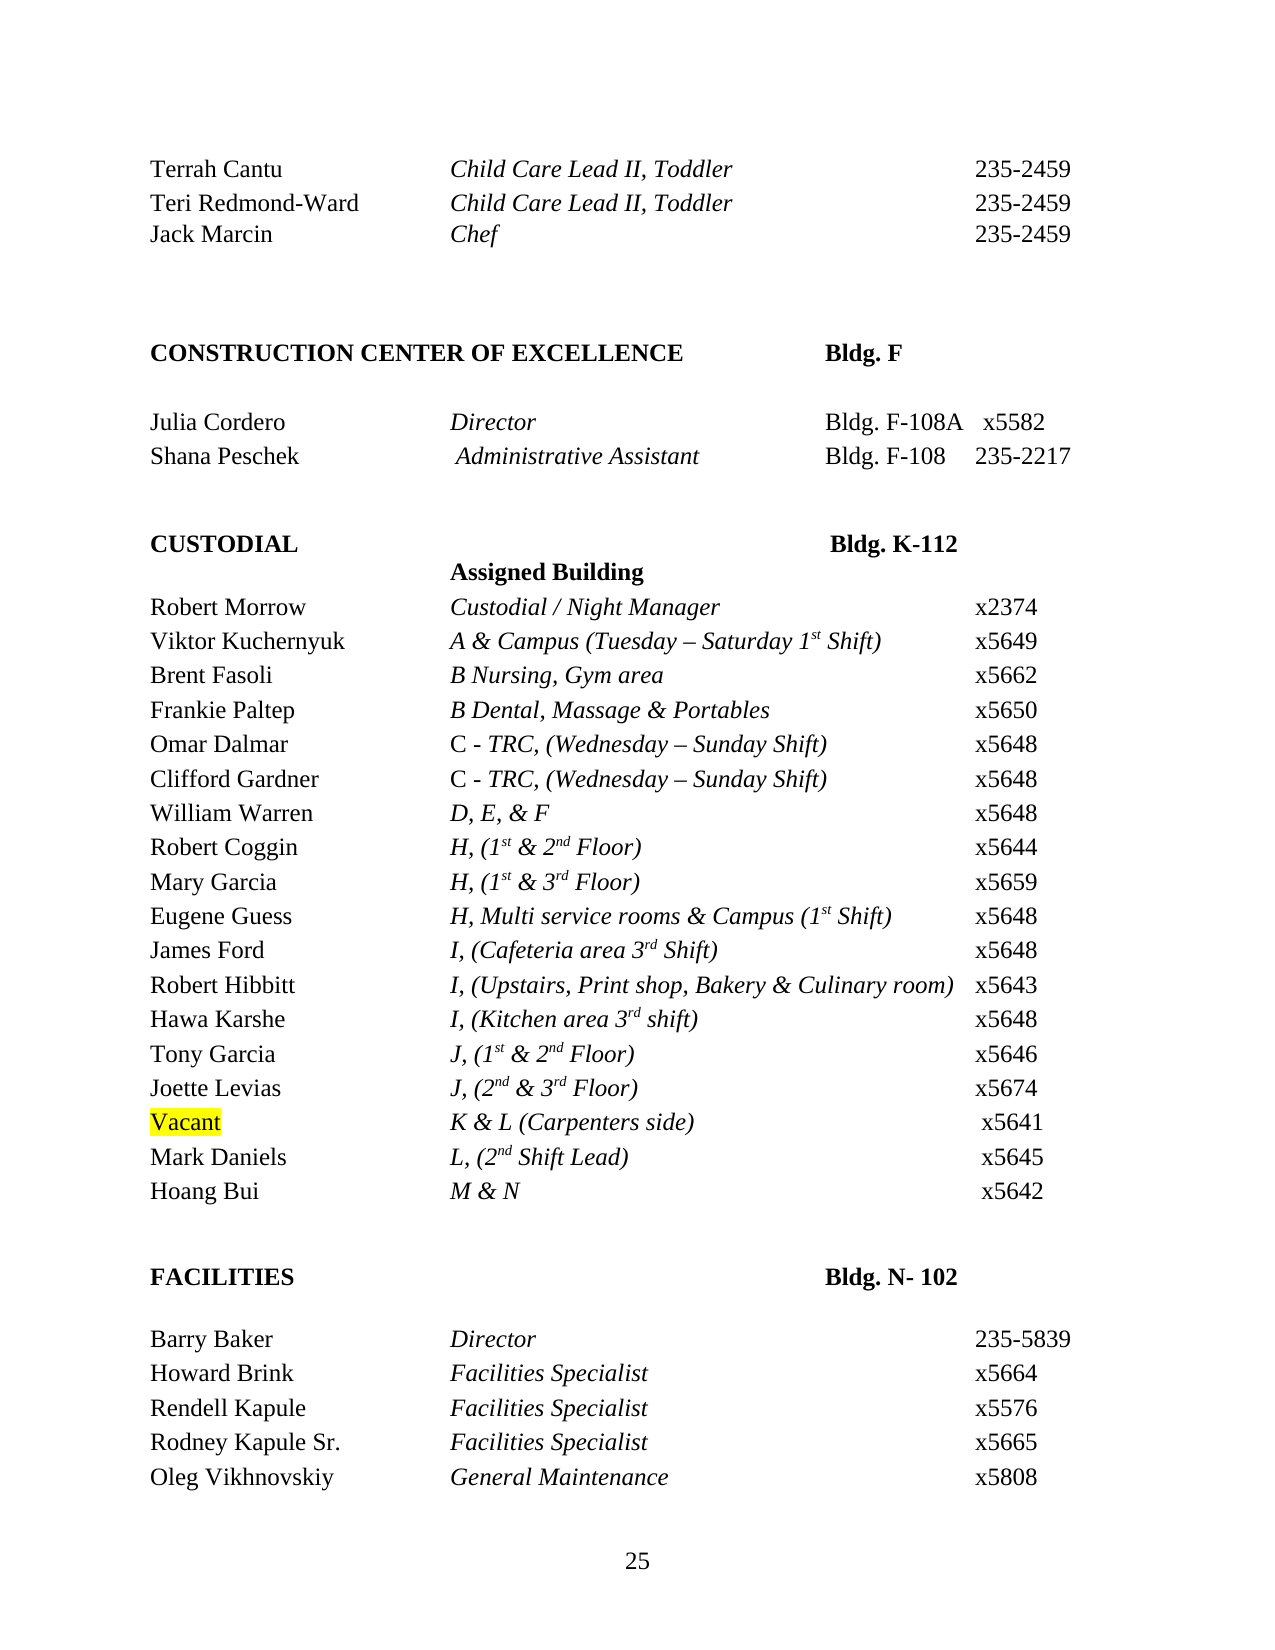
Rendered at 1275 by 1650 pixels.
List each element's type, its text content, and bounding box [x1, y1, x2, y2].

text Brent Fasoli B Nursing, Gym area x5662 [150, 655, 1125, 689]
text Eugene Guess H, Multi service rooms & Campus (1st Shift) x5648 [150, 896, 1125, 930]
text Robert Morrow Custodial / Night Manager x2374 [150, 586, 1125, 621]
text Frankie Paltep B Dental, Massage & Portables x5650 [150, 689, 1125, 724]
text Hawa Karshe I, (Kitchen area 3rd shift) x5648 [150, 999, 1125, 1033]
text Clifford Gardner C - TRC, (Wednesday – Sunday Shift) x5648 [150, 758, 1125, 792]
text Jack Marcin Chef 235-2459 [150, 219, 1125, 247]
text Rodney Kapule Sr. Facilities Specialist x5665 [150, 1423, 1125, 1457]
text Omar Dalmar C - TRC, (Wednesday – Sunday Shift) x5648 [150, 724, 1125, 758]
text Joette Levias J, (2nd & 3rd Floor) x5674 [150, 1067, 1125, 1102]
text Mary Garcia H, (1st & 3rd Floor) x5659 [150, 861, 1125, 896]
text FACILITIES Bldg. N- 102 [150, 1262, 1125, 1291]
text Assigned Building [150, 557, 1125, 586]
text Barry Baker Director 235-5839 [150, 1320, 1125, 1354]
text William Warren D, E, & F x5648 [150, 792, 1125, 827]
text CONSTRUCTION CENTER OF EXCELLENCE Bldg. F [150, 334, 1125, 368]
text Terrah Cantu Child Care Lead II, Toddler 235-2459 [150, 150, 1125, 184]
text Rendell Kapule Facilities Specialist x5576 [150, 1389, 1125, 1423]
text Mark Daniels L, (2nd Shift Lead) x5645 [150, 1136, 1117, 1171]
text James Ford I, (Cafeteria area 3rd Shift) x5648 [150, 930, 1125, 964]
text Tony Garcia J, (1st & 2nd Floor) x5646 [150, 1033, 1125, 1067]
text Viktor Kuchernyuk A & Campus (Tuesday – Saturday 1st Shift) x5649 [150, 621, 1125, 655]
text Robert Coggin H, (1st & 2nd Floor) x5644 [150, 827, 1125, 861]
text CUSTODIAL Bldg. K-112 [150, 529, 1125, 557]
text Howard Brink Facilities Specialist x5664 [150, 1354, 1125, 1389]
text Julia Cordero Director Bldg. F-108A x5582 [150, 402, 1125, 437]
text Robert Hibbitt I, (Upstairs, Print shop, Bakery & Culinary room) x5643 [150, 964, 1125, 999]
text Teri Redmond-Ward Child Care Lead II, Toddler 235-2459 [150, 184, 1125, 219]
text Oleg Vikhnovskiy General Maintenance x5808 [150, 1457, 1125, 1492]
text Hoang Bui M & N x5642 [150, 1171, 1125, 1205]
text Vacant K & L (Carpenters side) x5641 [150, 1102, 1125, 1136]
text Shana Peschek Administrative Assistant Bldg. F-108 235-2217 [150, 437, 1125, 471]
